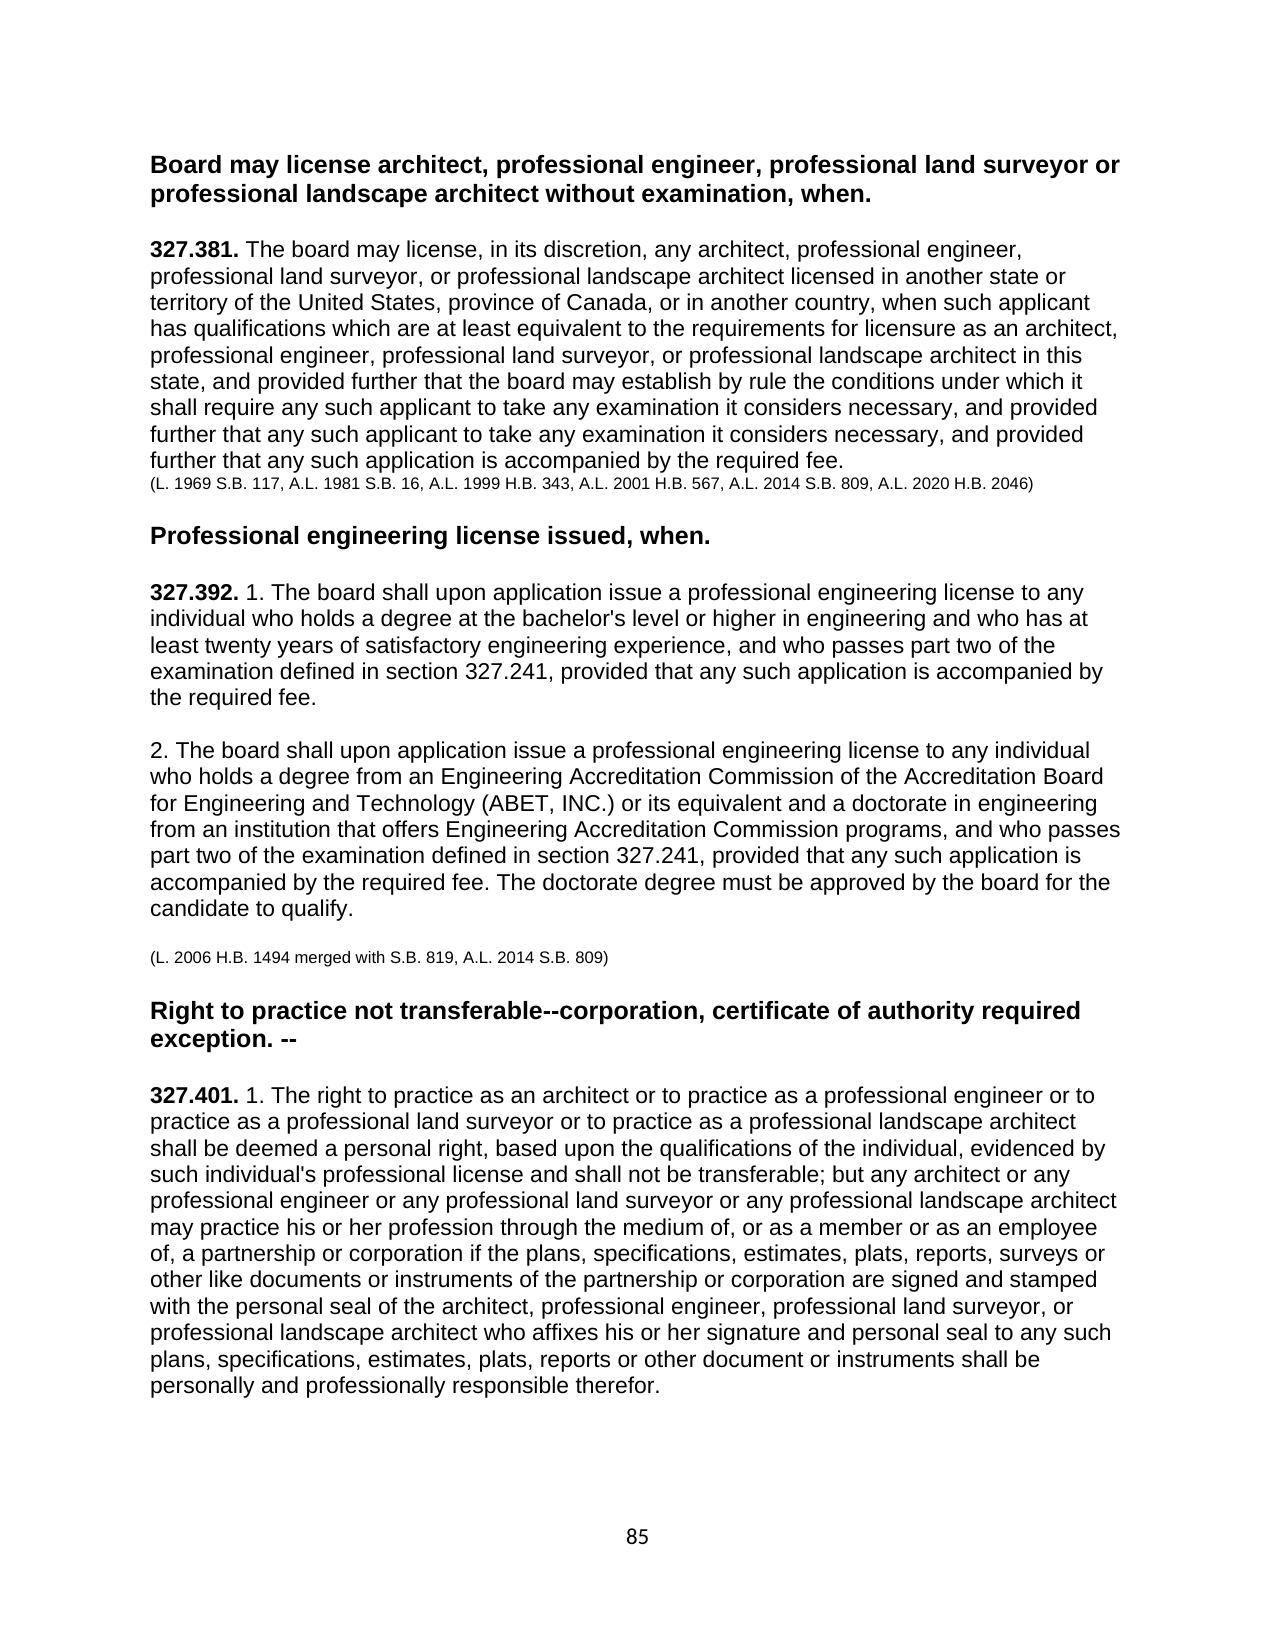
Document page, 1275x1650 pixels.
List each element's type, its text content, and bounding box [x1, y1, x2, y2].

text 327.401. 1. The right to practice as an architect or to practice as a professional engineer or to practice as a professional land surveyor or to practice as a professional landscape architect shall be deemed a personal right, based upon the qualifications of the individual, evidenced by such individual's professional license and shall not be transferable; but any architect or any professional engineer or any professional land surveyor or any professional landscape architect may practice his or her profession through the medium of, or as a member or as an employee of, a partnership or corporation if the plans, specifications, estimates, plats, reports, surveys or other like documents or instruments of the partnership or corporation are signed and stamped with the personal seal of the architect, professional engineer, professional land surveyor, or professional landscape architect who affixes his or her signature and personal seal to any such plans, specifications, estimates, plats, reports or other document or instruments shall be personally and professionally responsible therefor. [150, 1082, 1125, 1398]
text 2. The board shall upon application issue a professional engineering license to any individual who holds a degree from an Engineering Accreditation Commission of the Accreditation Board for Engineering and Technology (ABET, INC.) or its equivalent and a doctorate in engineering from an institution that offers Engineering Accreditation Commission programs, and who passes part two of the examination defined in section 327.241, provided that any such application is accompanied by the required fee. The doctorate degree must be approved by the board for the candidate to qualify. [150, 737, 1125, 921]
text Professional engineering license issued, when. [150, 521, 1125, 550]
text (L. 2006 H.B. 1494 merged with S.B. 819, A.L. 2014 S.B. 809) [150, 948, 1125, 967]
text (L. 1969 S.B. 117, A.L. 1981 S.B. 16, A.L. 1999 H.B. 343, A.L. 2001 H.B. 567, A.L. 2014 S.B. 809, A.L. 2020 H.B. 2046) [150, 473, 1125, 493]
text Board may license architect, professional engineer, professional land surveyor or professional landscape architect without examination, when. [150, 150, 1125, 207]
text 327.392. 1. The board shall upon application issue a professional engineering license to any individual who holds a degree at the bachelor's level or higher in engineering and who has at least twenty years of satisfactory engineering experience, and who passes part two of the examination defined in section 327.241, provided that any such application is accompanied by the required fee. [150, 579, 1125, 711]
text 327.381. The board may license, in its discretion, any architect, professional engineer, professional land surveyor, or professional landscape architect licensed in another state or territory of the United States, province of Canada, or in another country, when such applicant has qualifications which are at least equivalent to the requirements for licensure as an architect, professional engineer, professional land surveyor, or professional landscape architect in this state, and provided further that the board may establish by rule the conditions under which it shall require any such applicant to take any examination it considers necessary, and provided further that any such applicant to take any examination it considers necessary, and provided further that any such application is accompanied by the required fee. [150, 236, 1125, 473]
text Right to practice not transferable--corporation, certificate of authority required exception. -- [150, 996, 1125, 1053]
